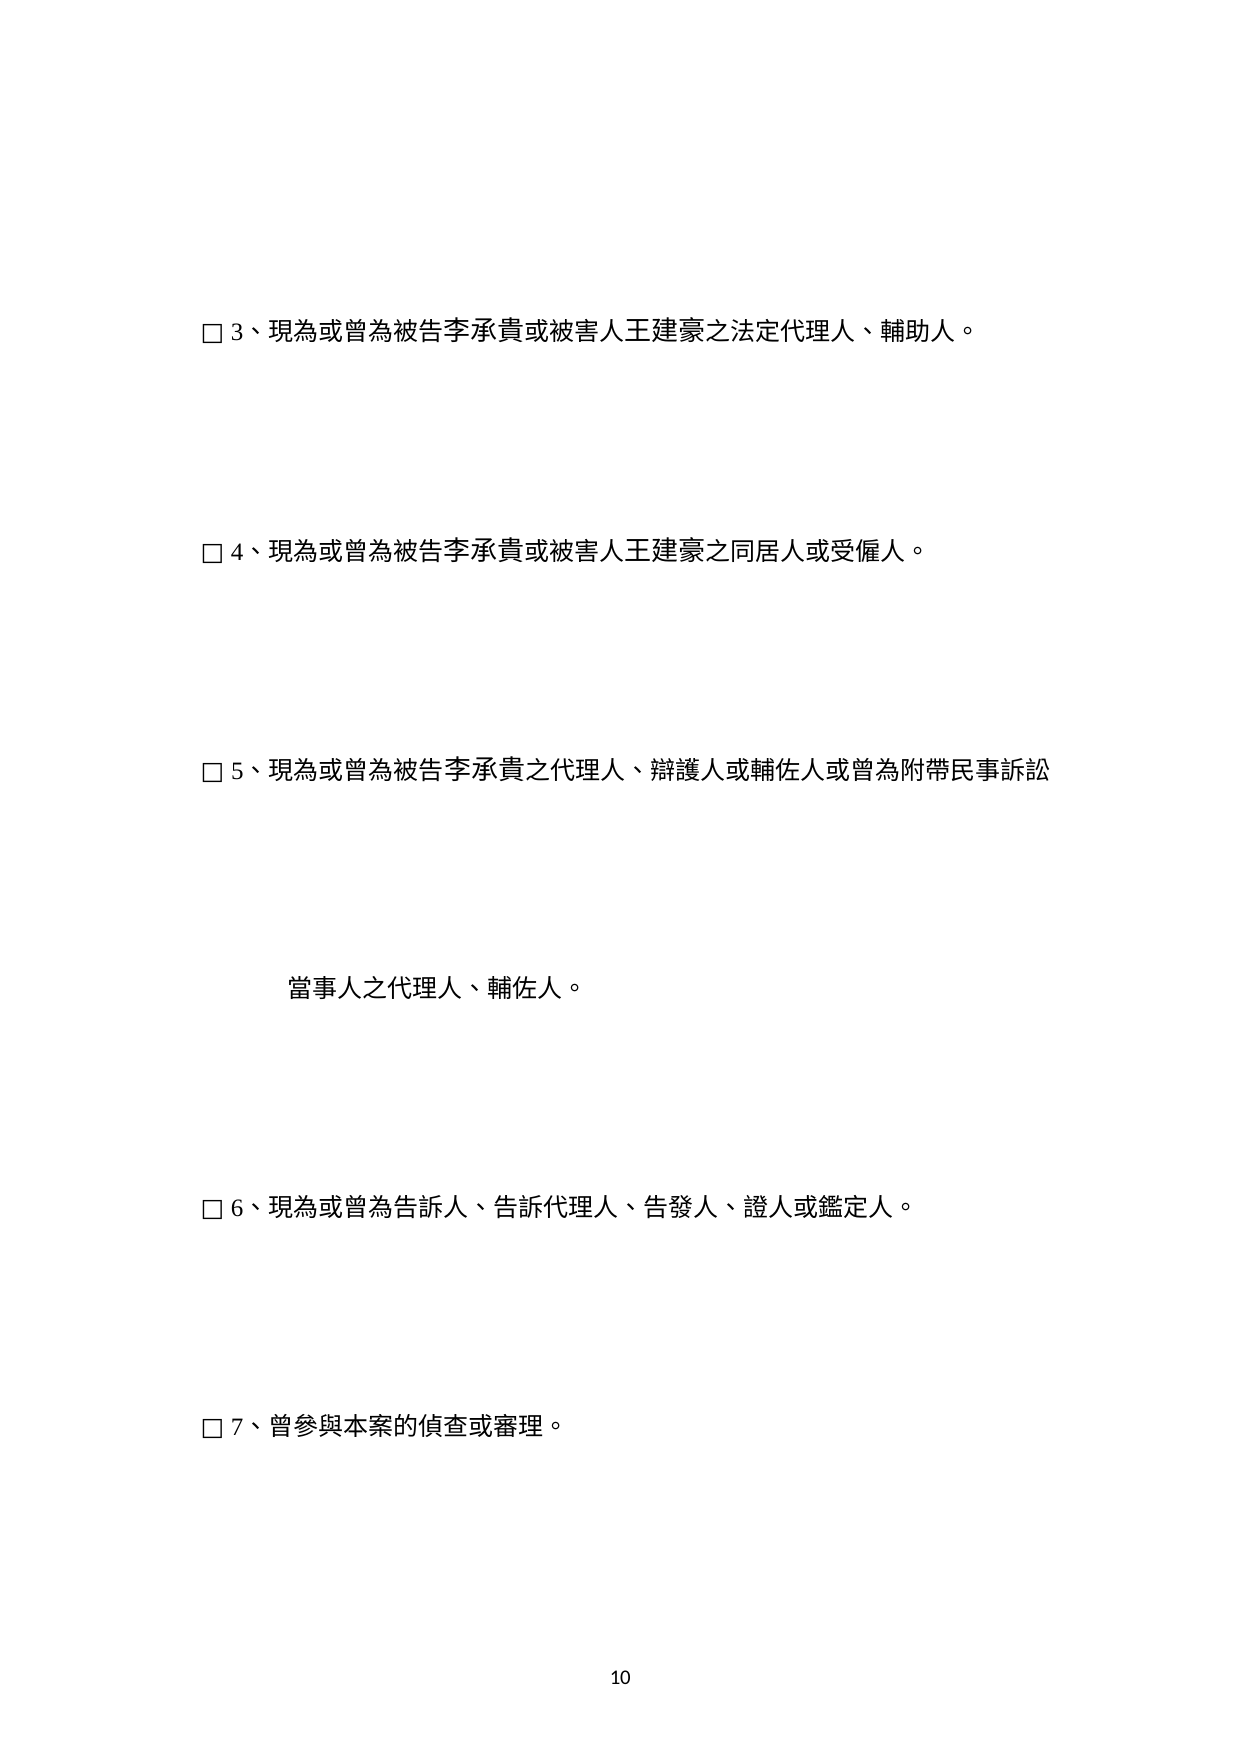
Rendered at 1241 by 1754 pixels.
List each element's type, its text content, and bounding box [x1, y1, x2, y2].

text □ 5、現為或曾為被告李承貴之代理人、辯護人或輔佐人或曾為附帶民事訴訟當事人之代理人、輔佐人。 [187, 658, 1053, 1096]
text □ 3、現為或曾為被告李承貴或被害人王建豪之法定代理人、輔助人。 [187, 219, 1053, 439]
text □ 4、現為或曾為被告李承貴或被害人王建豪之同居人或受僱人。 [187, 439, 1053, 658]
text □ 6、現為或曾為告訴人、告訴代理人、告發人、證人或鑑定人。 [187, 1096, 1053, 1315]
text □ 7、曾參與本案的偵查或審理。 [187, 1315, 1053, 1534]
